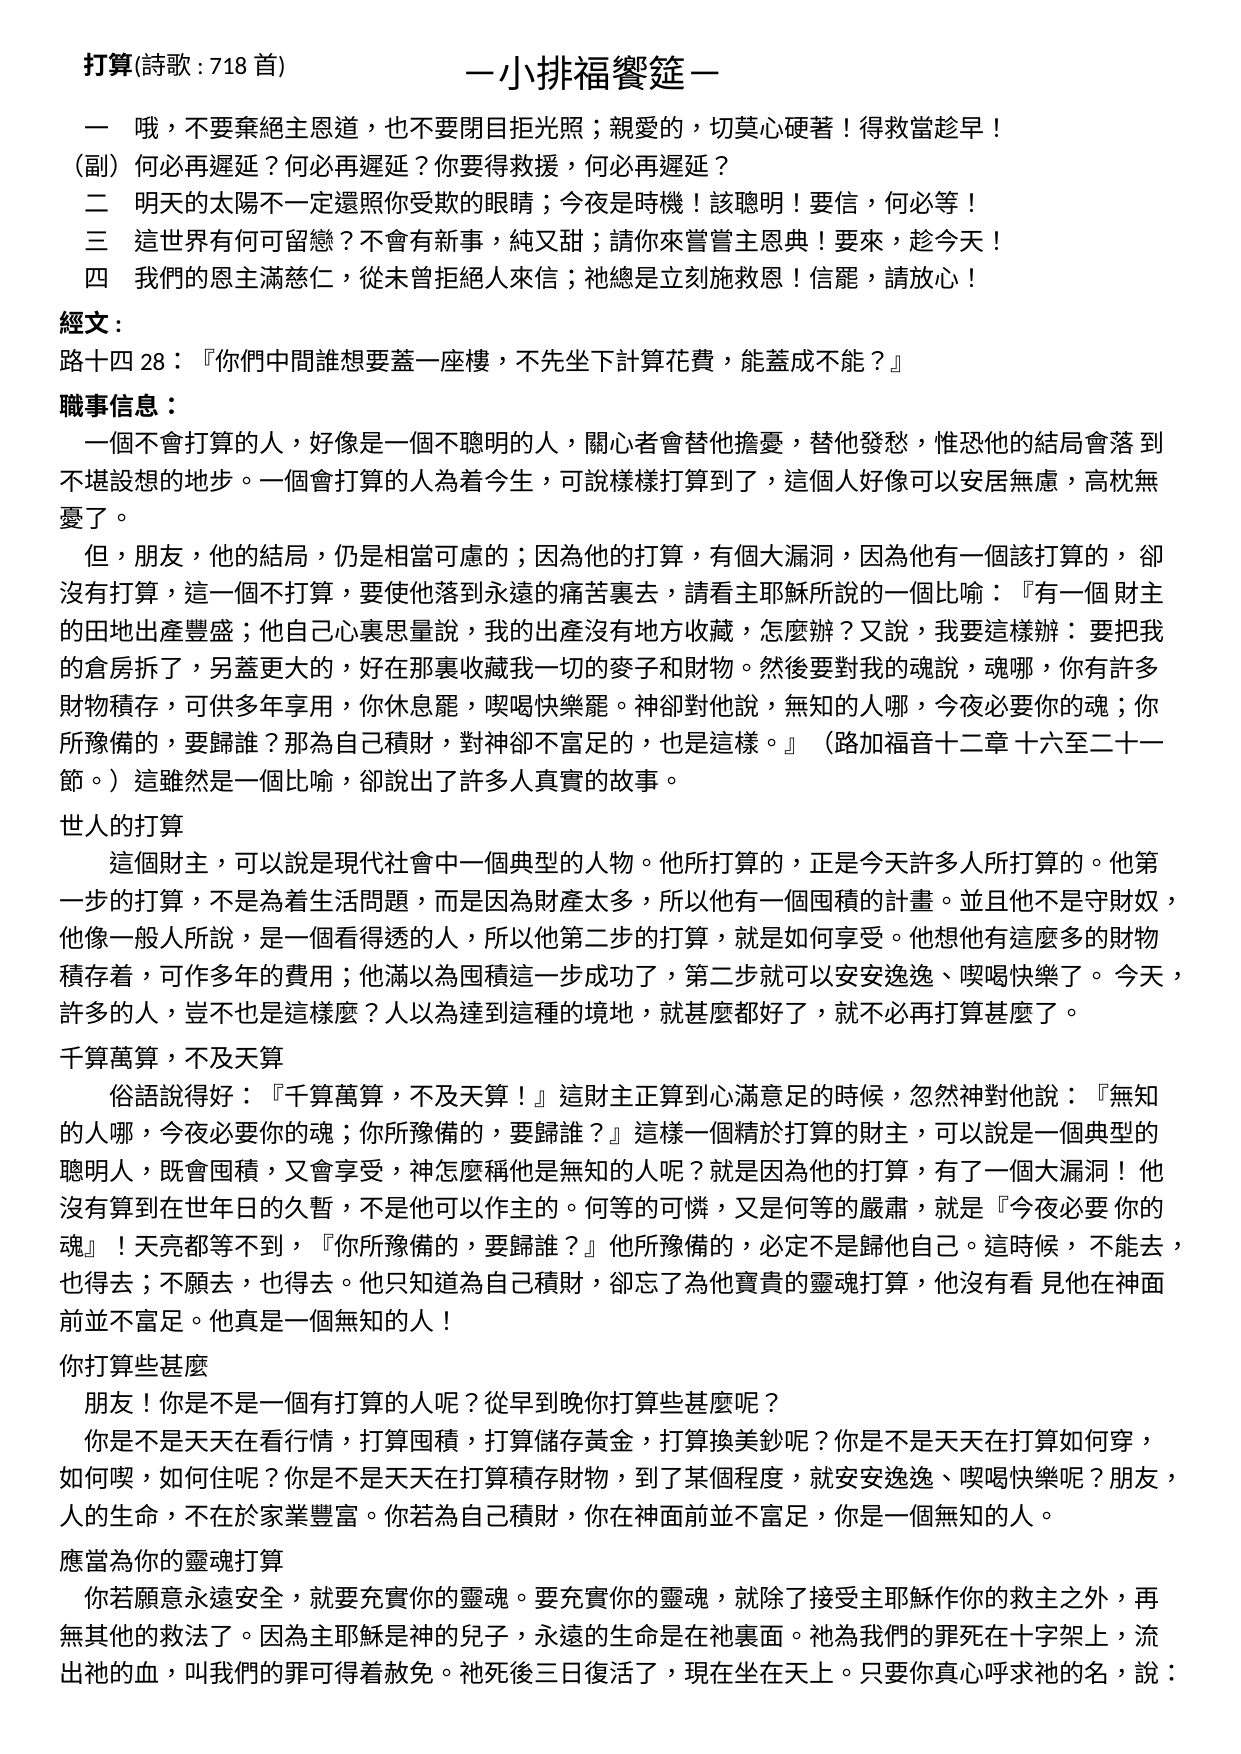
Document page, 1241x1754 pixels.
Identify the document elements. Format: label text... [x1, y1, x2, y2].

text 三 這世界有何可留戀？不會有新事，純又甜；請你來嘗嘗主恩典！要來，趁今天！ [59, 221, 1181, 258]
text －小排福饗筵－ [59, 33, 1181, 108]
text 一 哦，不要棄絕主恩道，也不要閉目拒光照；親愛的，切莫心硬著！得救當趁早！ [59, 108, 1181, 146]
text 路十四 28：『你們中間誰想要蓋一座樓，不先坐下計算花費，能蓋成不能？』 [59, 341, 1181, 378]
text 你是不是天天在看行情，打算囤積，打算儲存黃金，打算換美鈔呢？你是不是天天在打算如何穿，如何喫，如何住呢？你是不是天天在打算積存財物，到了某個程度，就安安逸逸、喫喝快樂呢？朋友，人的生命，不在於家業豐富。你若為自己積財，你在神面前並不富足，你是一個無知的人。 [59, 1421, 1181, 1533]
text 朋友！你是不是一個有打算的人呢？從早到晚你打算些甚麼呢？ [59, 1383, 1181, 1421]
text 經文 : [59, 303, 1181, 341]
text 千算萬算，不及天算 [59, 1038, 1181, 1076]
text （副）何必再遲延？何必再遲延？你要得救援，何必再遲延？ [59, 146, 1181, 183]
text 俗語說得好：『千算萬算，不及天算！』這財主正算到心滿意足的時候，忽然神對他說：『無知的人哪，今夜必要你的魂；你所豫備的，要歸誰？』這樣一個精於打算的財主，可以說是一個典型的聰明人，既會囤積，又會享受，神怎麼稱他是無知的人呢？就是因為他的打算，有了一個大漏洞！ 他沒有算到在世年日的久暫，不是他可以作主的。何等的可憐，又是何等的嚴肅，就是『今夜必要 你的魂』！天亮都等不到，『你所豫備的，要歸誰？』他所豫備的，必定不是歸他自己。這時候， 不能去，也得去；不願去，也得去。他只知道為自己積財，卻忘了為他寶貴的靈魂打算，他沒有看 見他在神面前並不富足。他真是一個無知的人！ [59, 1076, 1181, 1338]
text 這個財主，可以說是現代社會中一個典型的人物。他所打算的，正是今天許多人所打算的。他第 一步的打算，不是為着生活問題，而是因為財產太多，所以他有一個囤積的計畫。並且他不是守財奴，他像一般人所說，是一個看得透的人，所以他第二步的打算，就是如何享受。他想他有這麼多的財物積存着，可作多年的費用；他滿以為囤積這一步成功了，第二步就可以安安逸逸、喫喝快樂了。 今天，許多的人，豈不也是這樣麼？人以為達到這種的境地，就甚麼都好了，就不必再打算甚麼了。 [59, 843, 1181, 1031]
text 一個不會打算的人，好像是一個不聰明的人，關心者會替他擔憂，替他發愁，惟恐他的結局會落 到不堪設想的地步。一個會打算的人為着今生，可說樣樣打算到了，這個人好像可以安居無慮，高枕無憂了。 [59, 423, 1181, 536]
text 二 明天的太陽不一定還照你受欺的眼睛；今夜是時機！該聰明！要信，何必等！ [59, 183, 1181, 221]
text 世人的打算 [59, 806, 1181, 843]
text 但，朋友，他的結局，仍是相當可慮的；因為他的打算，有個大漏洞，因為他有一個該打算的， 卻沒有打算，這一個不打算，要使他落到永遠的痛苦裏去，請看主耶穌所說的一個比喻：『有一個 財主的田地出產豐盛；他自己心裏思量說，我的出產沒有地方收藏，怎麼辦？又說，我要這樣辦： 要把我的倉房拆了，另蓋更大的，好在那裏收藏我一切的麥子和財物。然後要對我的魂說，魂哪，你有許多財物積存，可供多年享用，你休息罷，喫喝快樂罷。神卻對他說，無知的人哪，今夜必要你的魂；你所豫備的，要歸誰？那為自己積財，對神卻不富足的，也是這樣。』（路加福音十二章 十六至二十一節。）這雖然是一個比喻，卻說出了許多人真實的故事。 [59, 536, 1181, 798]
text 職事信息： [59, 386, 1181, 423]
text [59, 1578, 1181, 1691]
text 四 我們的恩主滿慈仁，從未曾拒絕人來信；祂總是立刻施救恩！信罷，請放心！ [59, 258, 1181, 296]
text 應當為你的靈魂打算 [59, 1541, 1181, 1578]
text 你打算些甚麼 [59, 1346, 1181, 1383]
